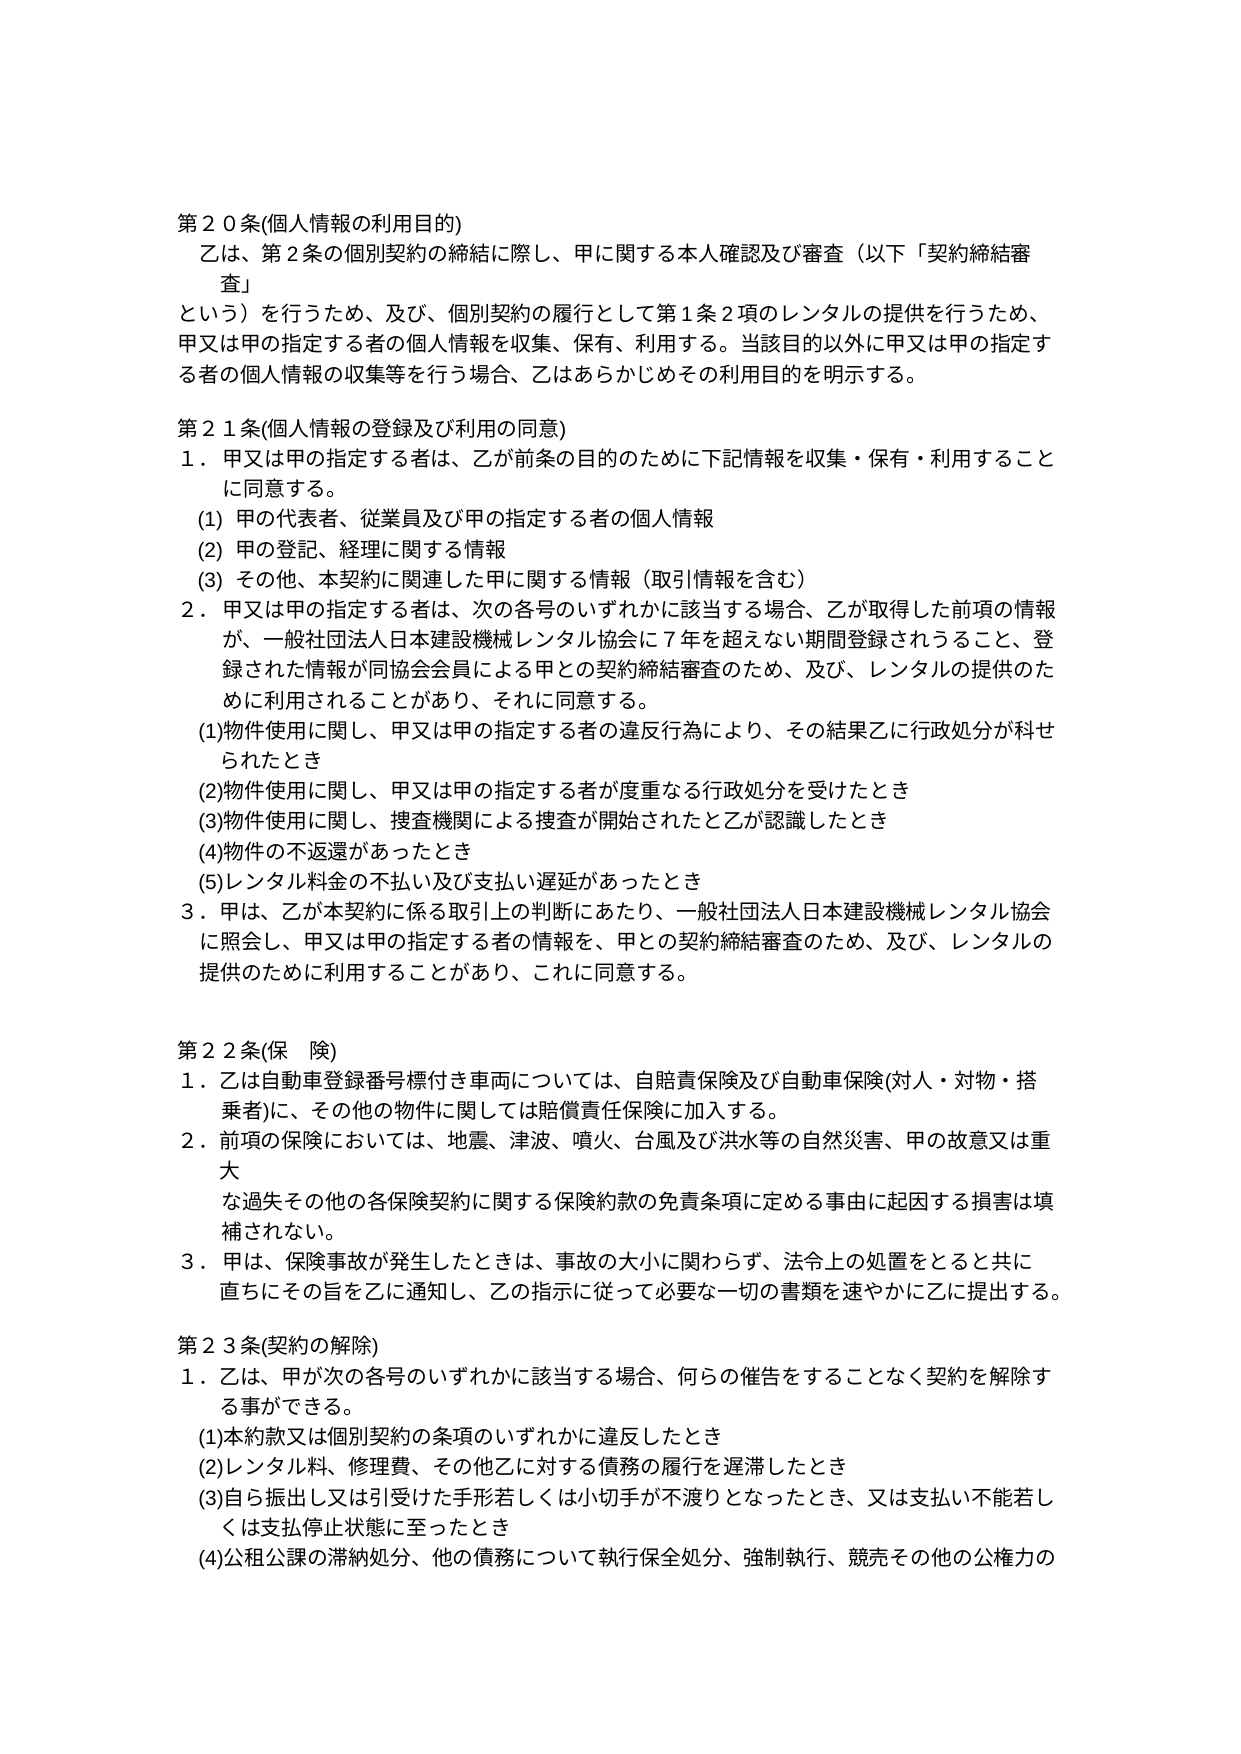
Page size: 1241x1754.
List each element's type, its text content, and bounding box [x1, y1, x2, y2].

text １．乙は自動車登録番号標付き車両については、自賠責保険及び自動車保険(対人・対物・搭 [177, 1064, 1063, 1094]
text (2)物件使用に関し、甲又は甲の指定する者が度重なる行政処分を受けたとき [177, 774, 1063, 805]
text (4)物件の不返還があったとき [177, 835, 1063, 865]
text 乙は、第2条の個別契約の締結に際し、甲に関する本人確認及び審査（以下「契約締結審査」 [199, 237, 1063, 297]
text 第２１条(個人情報の登録及び利用の同意) [177, 412, 1063, 442]
text (1)物件使用に関し、甲又は甲の指定する者の違反行為により、その結果乙に行政処分が科せられたとき [177, 714, 1063, 774]
list 甲又は甲の指定する者は、次の各号のいずれかに該当する場合、乙が取得した前項の情報が、一般社団法人日本建設機械レンタル協会に７年を超えない期間登録されうること、登録された情報が同協会会員による甲との契約締結審査のため、及び、レンタルの提供のために利用されることがあり、それに同意する。 [177, 593, 1063, 714]
list 甲は、保険事故が発生したときは、事故の大小に関わらず、法令上の処置をとると共に [177, 1245, 1063, 1276]
text (2)レンタル料、修理費、その他乙に対する債務の履行を遅滞したとき [177, 1451, 1063, 1481]
text (1)本約款又は個別契約の条項のいずれかに違反したとき [177, 1420, 1063, 1451]
list 甲又は甲の指定する者は、乙が前条の目的のために下記情報を収集・保有・利用することに同意する。 [177, 442, 1063, 503]
text 第２３条(契約の解除) [177, 1330, 1063, 1360]
text 提供のために利用することがあり、これに同意する。 [199, 956, 1063, 986]
text (3)自ら振出し又は引受けた手形若しくは小切手が不渡りとなったとき、又は支払い不能若しくは支払停止状態に至ったとき [177, 1481, 1063, 1541]
list その他、本契約に関連した甲に関する情報（取引情報を含む） [197, 563, 1063, 593]
text 甲又は甲の指定する者の個人情報を収集、保有、利用する。当該目的以外に甲又は甲の指定する者の個人情報の収集等を行う場合、乙はあらかじめその利用目的を明示する。 [177, 328, 1063, 388]
text (5)レンタル料金の不払い及び支払い遅延があったとき [177, 865, 1063, 895]
text ２．前項の保険においては、地震、津波、噴火、台風及び洪水等の自然災害、甲の故意又は重大 [177, 1124, 1063, 1185]
list 甲の登記、経理に関する情報 [197, 533, 1063, 563]
text 第２０条(個人情報の利用目的) [177, 207, 1063, 237]
list 甲の代表者、従業員及び甲の指定する者の個人情報 [197, 503, 1063, 533]
text に照会し、甲又は甲の指定する者の情報を、甲との契約締結審査のため、及び、レンタルの [199, 926, 1063, 956]
text 第２２条(保 険) [177, 1034, 1063, 1064]
text という）を行うため、及び、個別契約の履行として第1条2項のレンタルの提供を行うため、 [177, 297, 1063, 328]
text 乗者)に、その他の物件に関しては賠償責任保険に加入する。 [221, 1094, 1063, 1124]
text ３．甲は、乙が本契約に係る取引上の判断にあたり、一般社団法人日本建設機械レンタル協会 [177, 895, 1063, 926]
text 直ちにその旨を乙に通知し、乙の指示に従って必要な一切の書類を速やかに乙に提出する。 [177, 1276, 1063, 1306]
text な過失その他の各保険契約に関する保険約款の免責条項に定める事由に起因する損害は填補されない。 [221, 1185, 1063, 1245]
text １．乙は、甲が次の各号のいずれかに該当する場合、何らの催告をすることなく契約を解除する事ができる。 [177, 1360, 1063, 1420]
text (3)物件使用に関し、捜査機関による捜査が開始されたと乙が認識したとき [177, 805, 1063, 835]
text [177, 1541, 1063, 1571]
